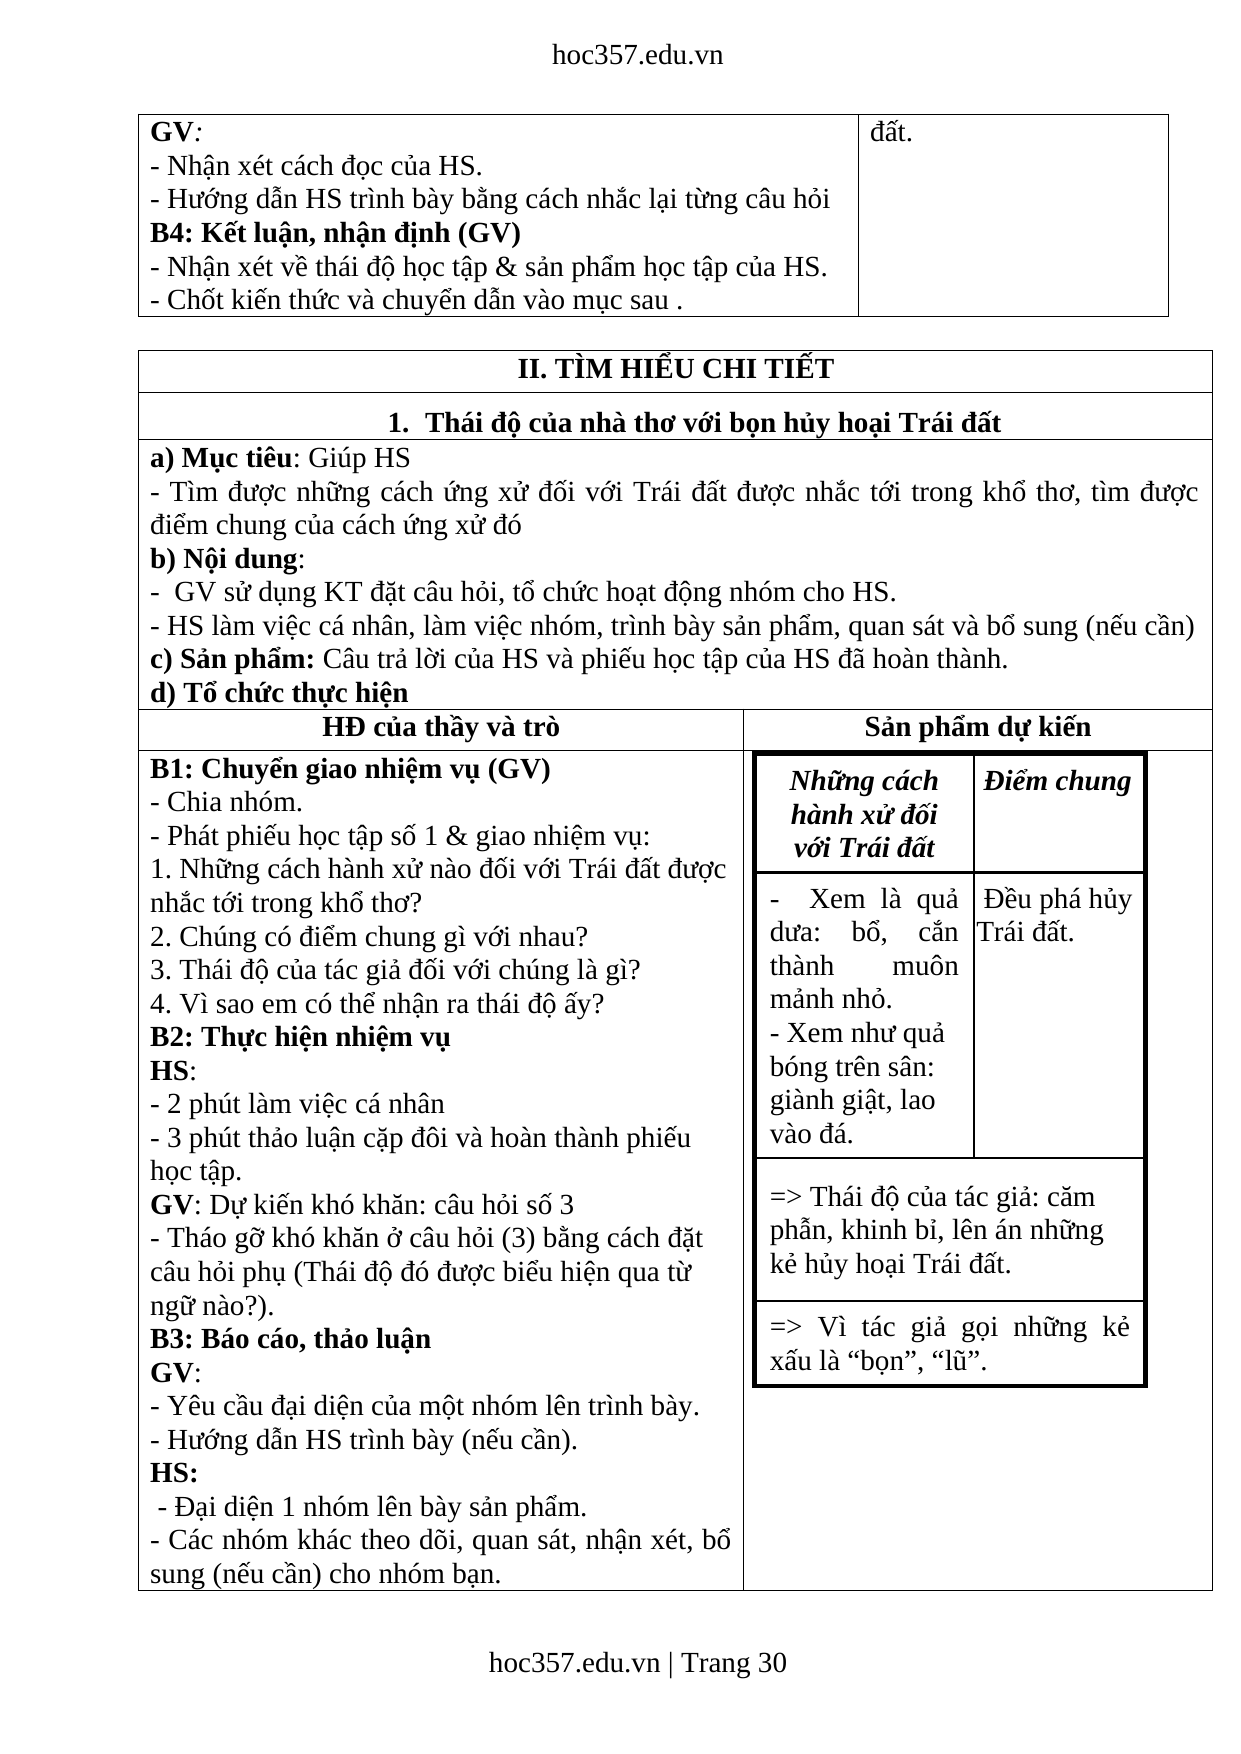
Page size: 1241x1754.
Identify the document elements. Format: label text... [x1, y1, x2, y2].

table_cell a) Mục tiêu: Giúp HS - Tìm được những cách ứng xử đối với Trái đất được nhắc tới trong khổ thơ, tìm được điểm chung của cách ứng xử đó b) Nội dung: - GV sử dụng KT đặt câu hỏi, tổ chức hoạt động nhóm cho HS. - HS làm việc cá nhân, làm việc nhóm, trình bày sản phẩm, quan sát và bổ sung (nếu cần) c) Sản phẩm: Câu trả lời của HS và phiếu học tập của HS đã hoàn thành. d) Tổ chức thực hiện [139, 440, 1212, 708]
table_cell Sản phẩm dự kiến [744, 710, 1212, 750]
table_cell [139, 115, 858, 316]
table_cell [859, 115, 1168, 316]
table_cell [744, 751, 1212, 1589]
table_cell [139, 751, 743, 1589]
table_cell Thái độ của nhà thơ với bọn hủy hoại Trái đất [139, 393, 1212, 439]
table_cell HĐ của thầy và trò [139, 710, 743, 750]
table_header II. TÌM HIỂU CHI TIẾT [139, 351, 1212, 392]
